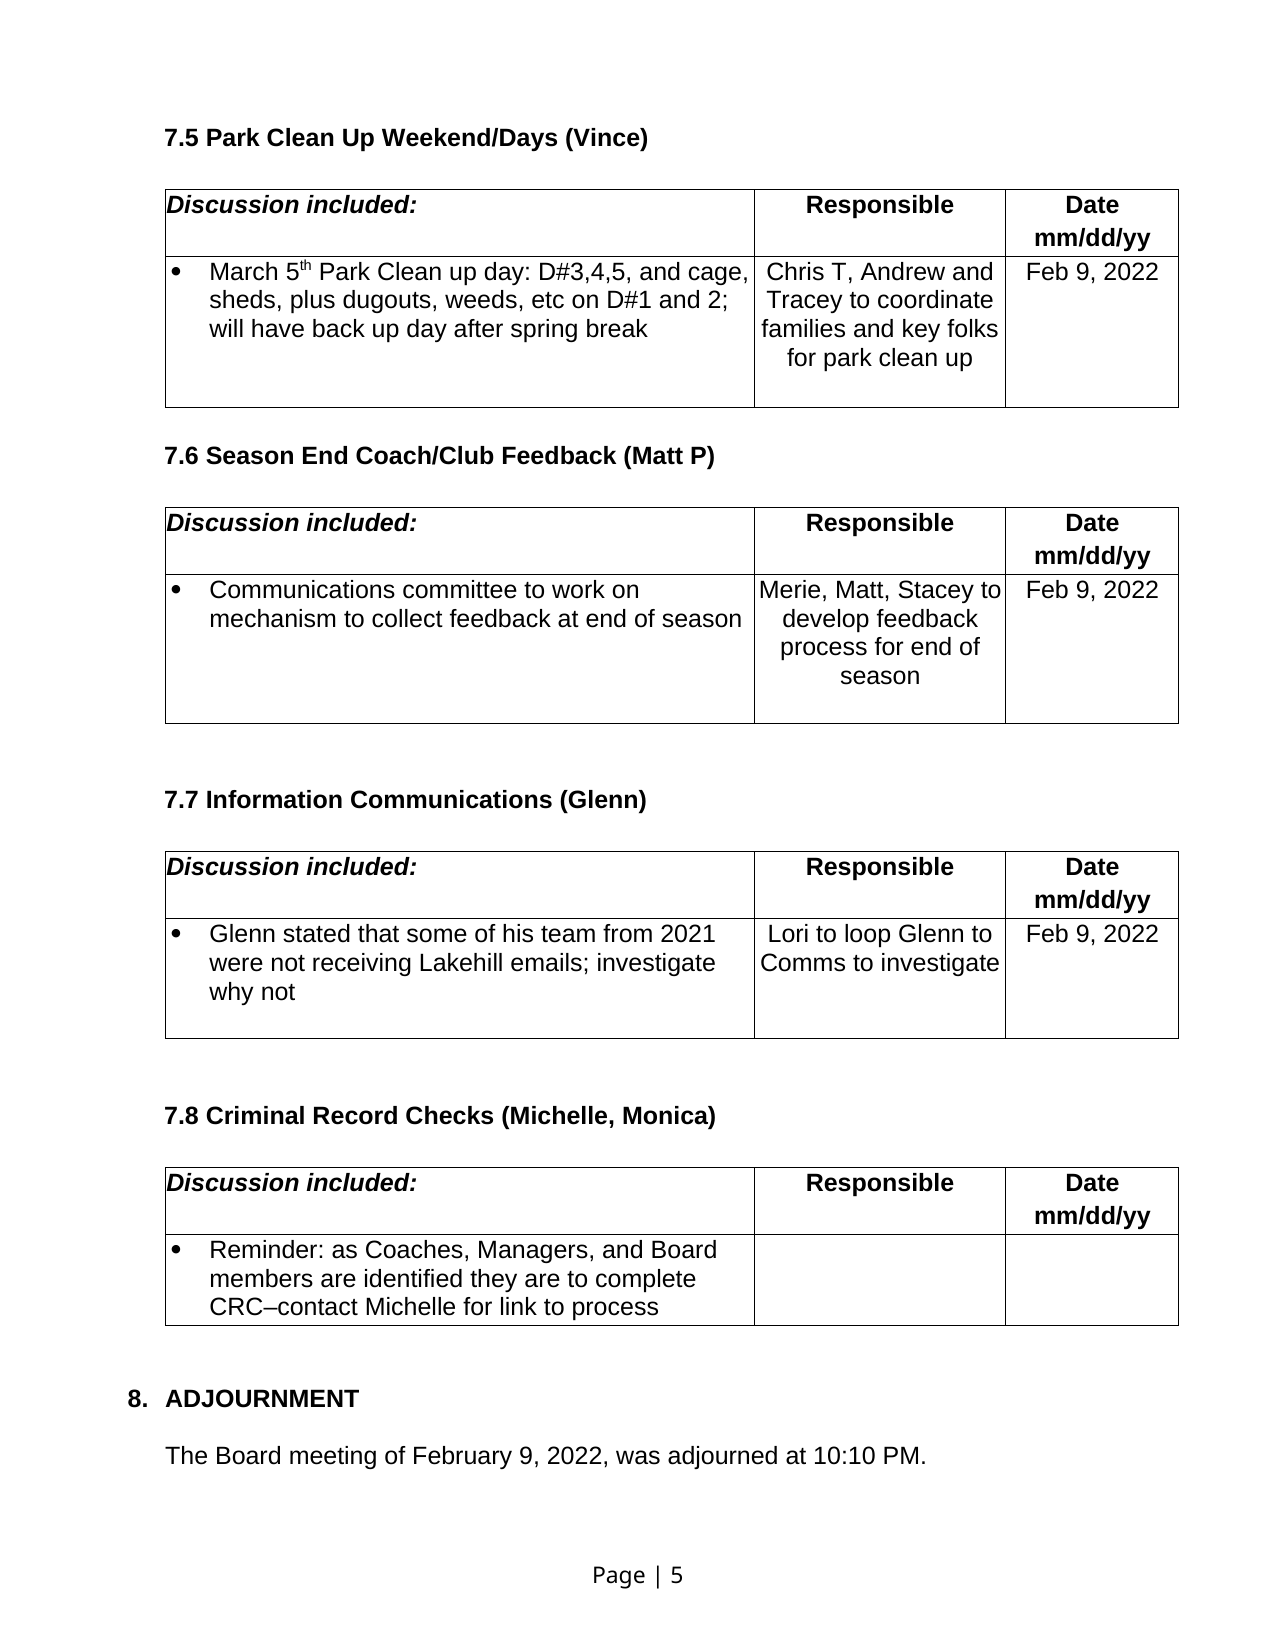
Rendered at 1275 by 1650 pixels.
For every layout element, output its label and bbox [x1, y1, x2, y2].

table_cell [90, 90, 1185, 1524]
